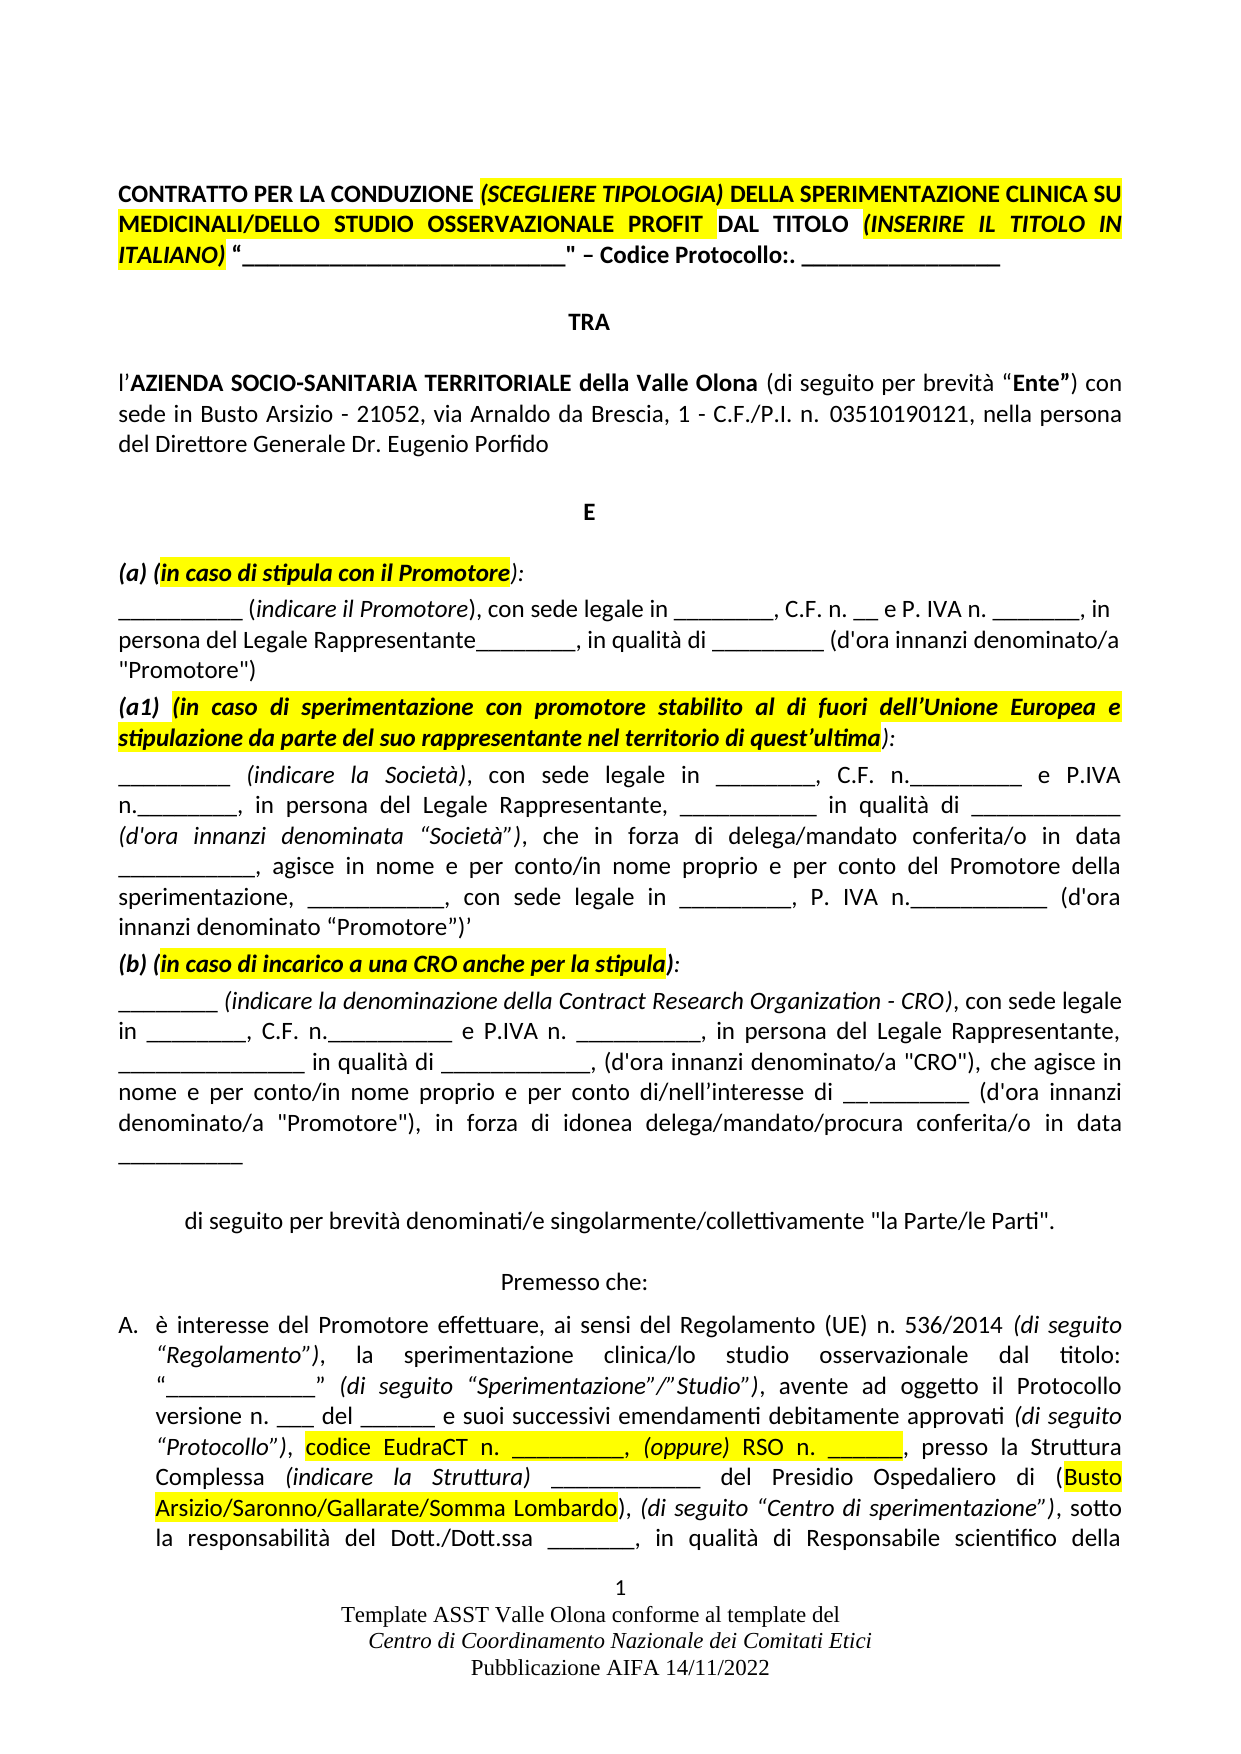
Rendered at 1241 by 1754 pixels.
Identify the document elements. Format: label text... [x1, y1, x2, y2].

text l’AZIENDA SOCIO-SANITARIA TERRITORIALE della Valle Olona (di seguito per brevità “Ente”) con sede in Busto Arsizio - 21052, via Arnaldo da Brescia, 1 - C.F./P.I. n. 03510190121, nella persona del Direttore Generale Dr. Eugenio Porfido [118, 367, 1122, 459]
text E [583, 496, 1122, 526]
text ________ (indicare la denominazione della Contract Research Organization - CRO), con sede legale in ________, C.F. n.__________ e P.IVA n. __________, in persona del Legale Rappresentante, _______________ in qualità di ____________, (d'ora innanzi denominato/a "CRO"), che agisce in nome e per conto/in nome proprio e per conto di/nell’interesse di __________ (d'ora innanzi denominato/a "Promotore"), in forza di idonea delega/mandato/procura conferita/o in data __________ [118, 985, 1122, 1168]
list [118, 1309, 1122, 1553]
text __________ (indicare il Promotore), con sede legale in ________, C.F. n. __ e P. IVA n. _______, in persona del Legale Rappresentante________, in qualità di _________ (d'ora innanzi denominato/a "Promotore") [118, 594, 1122, 685]
text (b) (in caso di incarico a una CRO anche per la stipula): [666, 948, 1122, 979]
text di seguito per brevità denominati/e singolarmente/collettivamente "la Parte/le Parti". [118, 1205, 1122, 1235]
text _________ (indicare la Società), con sede legale in ________, C.F. n._________ e P.IVA n.________, in persona del Legale Rappresentante, ___________ in qualità di ____________ (d'ora innanzi denominata “Società”), che in forza di delega/mandato conferita/o in data ___________, agisce in nome e per conto/in nome proprio e per conto del Promotore della sperimentazione, ___________, con sede legale in _________, P. IVA n.___________ (d'ora innanzi denominato “Promotore”)’ [118, 759, 1122, 942]
text TRA [568, 306, 1122, 337]
text CONTRATTO PER LA CONDUZIONE (SCEGLIERE TIPOLOGIA) DELLA SPERIMENTAZIONE CLINICA SU MEDICINALI/DELLO STUDIO OSSERVAZIONALE PROFIT DAL TITOLO (INSERIRE IL TITOLO IN ITALIANO) “__________________________" – Codice Protocollo:. ________________ [226, 209, 1122, 270]
text Premesso che: [501, 1266, 1122, 1296]
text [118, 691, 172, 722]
text (a) (in caso di stipula con il Promotore): [510, 557, 1122, 587]
